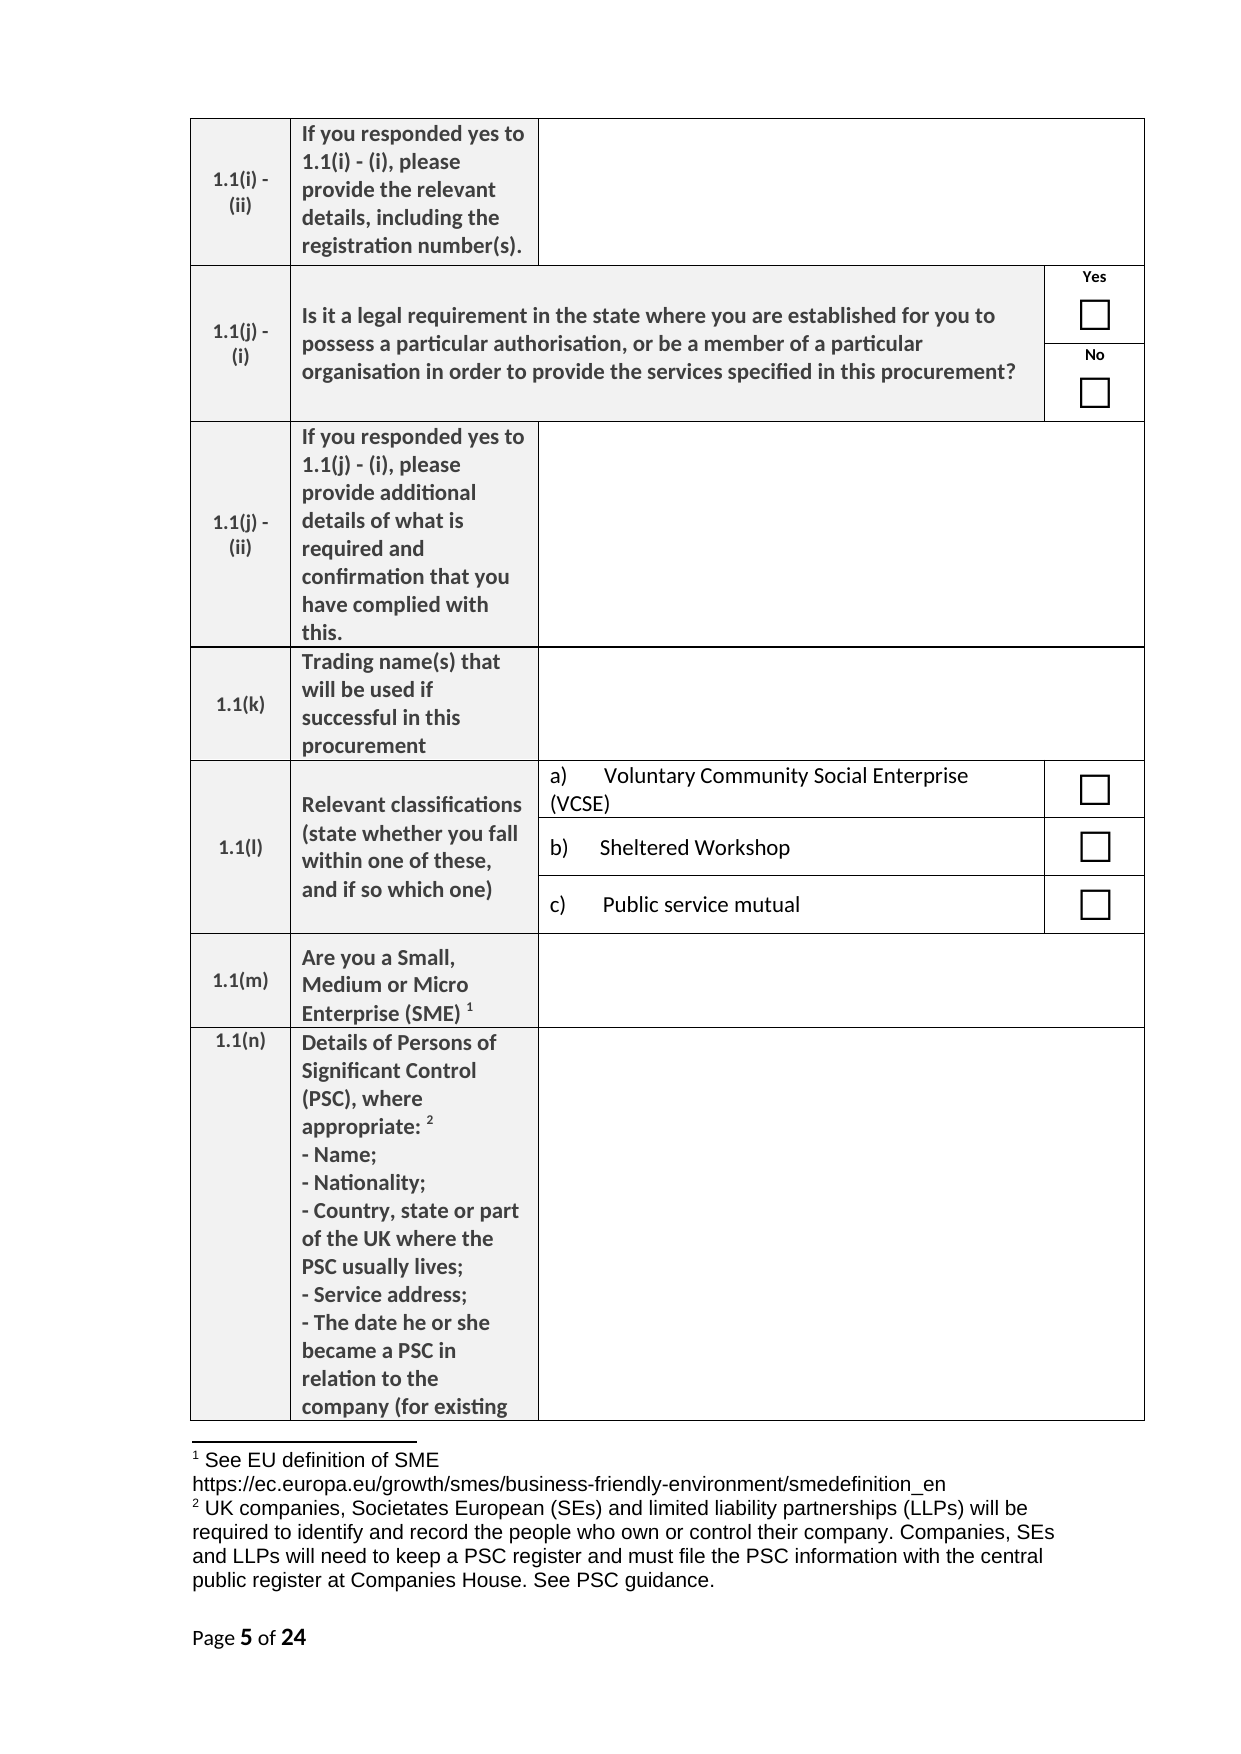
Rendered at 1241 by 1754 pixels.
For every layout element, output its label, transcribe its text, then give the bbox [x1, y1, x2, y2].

table_cell [539, 422, 1144, 646]
table_cell [539, 1028, 1144, 1420]
table_cell b) Sheltered Workshop [539, 818, 1044, 875]
table_cell [1045, 876, 1144, 933]
table_header [539, 119, 1144, 265]
table_cell [539, 648, 1144, 759]
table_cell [291, 1028, 538, 1420]
table_cell a) Voluntary Community Social Enterprise (VCSE) [539, 761, 1044, 817]
table_cell 1.1(j) - (i) [191, 266, 290, 421]
table_header 1.1(i) - (ii) [191, 119, 290, 265]
table_header If you responded yes to 1.1(i) - (i), please provide the relevant details, including the registration number(s). [291, 119, 538, 265]
table_cell Is it a legal requirement in the state where you are established for you to possess a particular authorisation, or be a member of a particular organisation in order to provide the services specified in this procurement? [291, 266, 1044, 421]
table_cell 1.1(k) [191, 648, 290, 759]
table_cell 1.1(j) - (ii) [191, 422, 290, 646]
table_cell 1.1(n) [191, 1028, 290, 1420]
table_cell Yes [1045, 266, 1144, 343]
table_cell No [1045, 344, 1144, 421]
table_cell [1045, 818, 1144, 875]
table_cell [539, 934, 1144, 1027]
table_cell Are you a Small, Medium or Micro Enterprise (SME) [291, 934, 538, 1027]
table_cell 1.1(l) [191, 761, 290, 933]
table_cell Relevant classifications (state whether you fall within one of these, and if so which one) [291, 761, 538, 933]
table_cell c) Public service mutual [539, 876, 1044, 933]
table_cell If you responded yes to 1.1(j) - (i), please provide additional details of what is required and confirmation that you have complied with this. [291, 422, 538, 646]
table_cell 1.1(m) [191, 934, 290, 1027]
table_cell Trading name(s) that will be used if successful in this procurement [291, 648, 538, 759]
